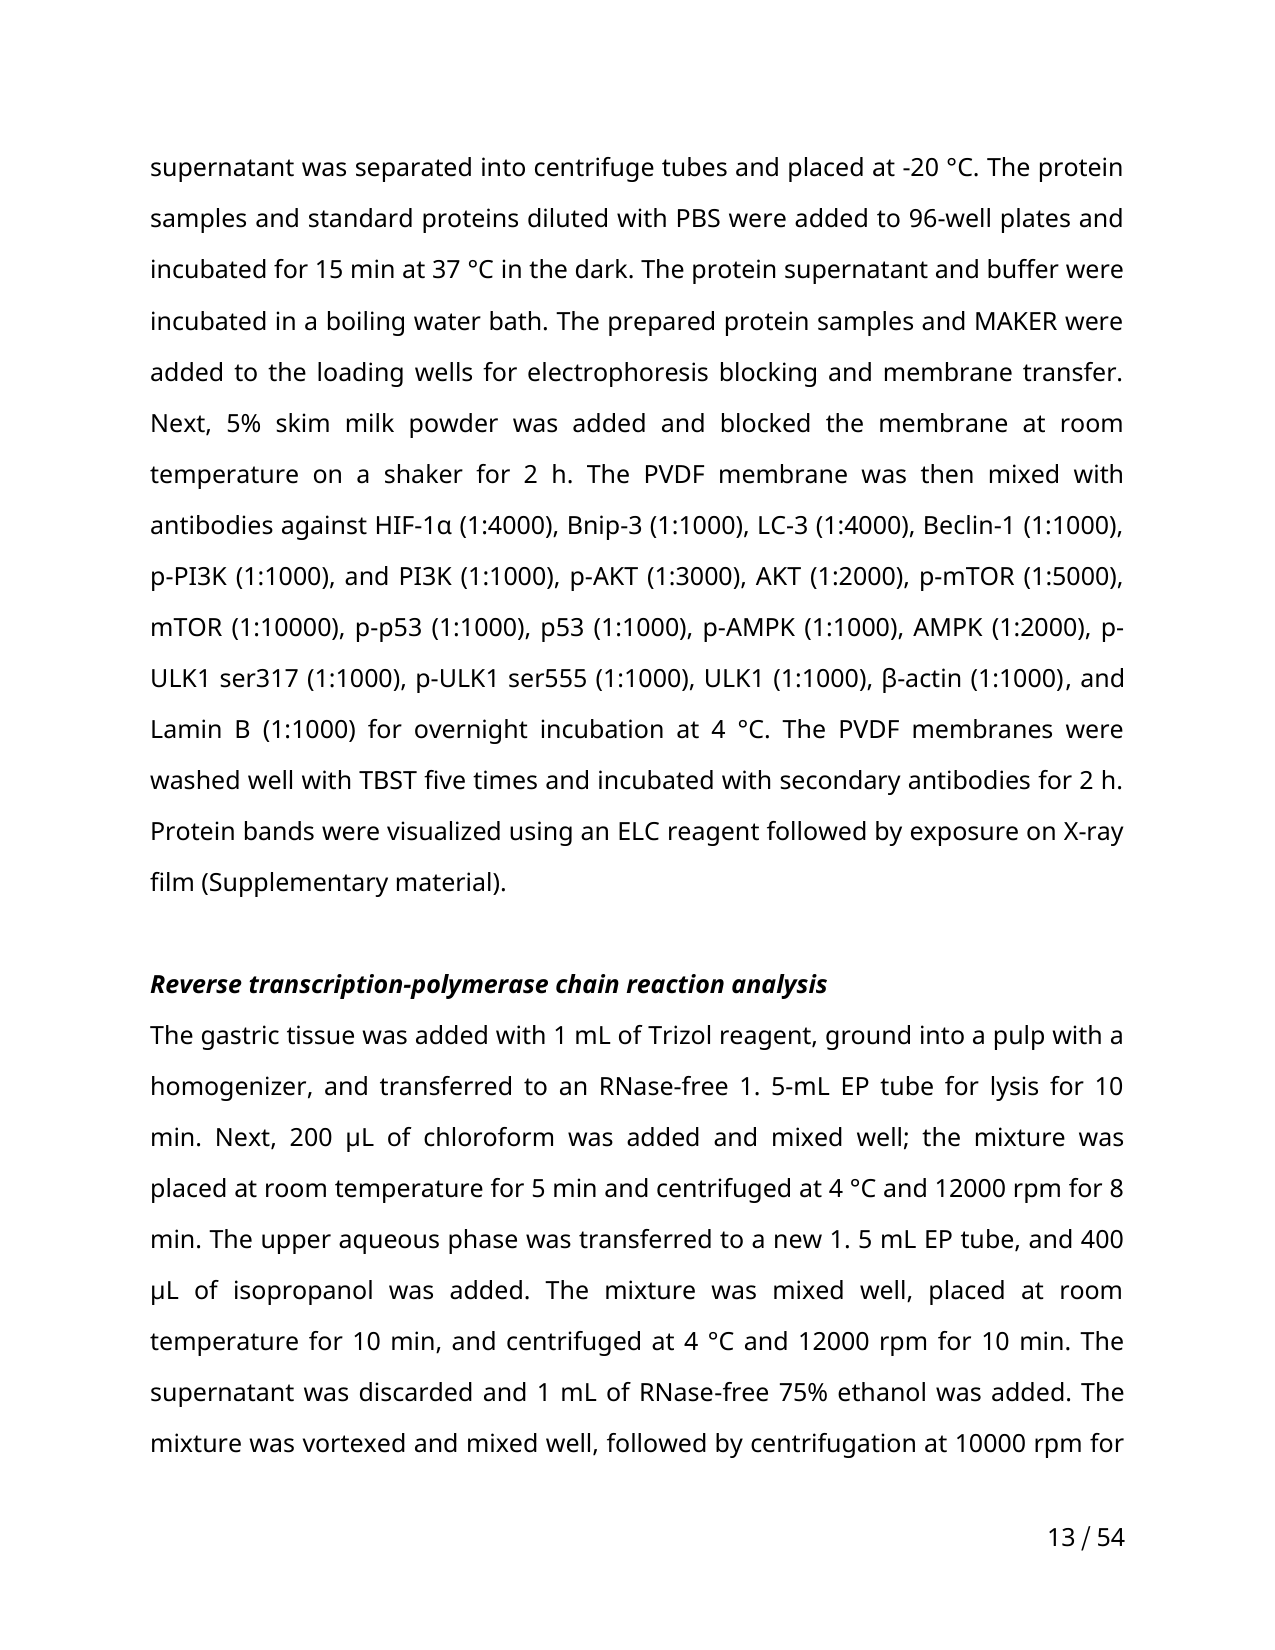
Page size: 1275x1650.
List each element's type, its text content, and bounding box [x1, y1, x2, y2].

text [150, 1018, 1125, 1460]
text Reverse transcription-polymerase chain reaction analysis [150, 967, 1125, 1001]
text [150, 150, 1125, 899]
